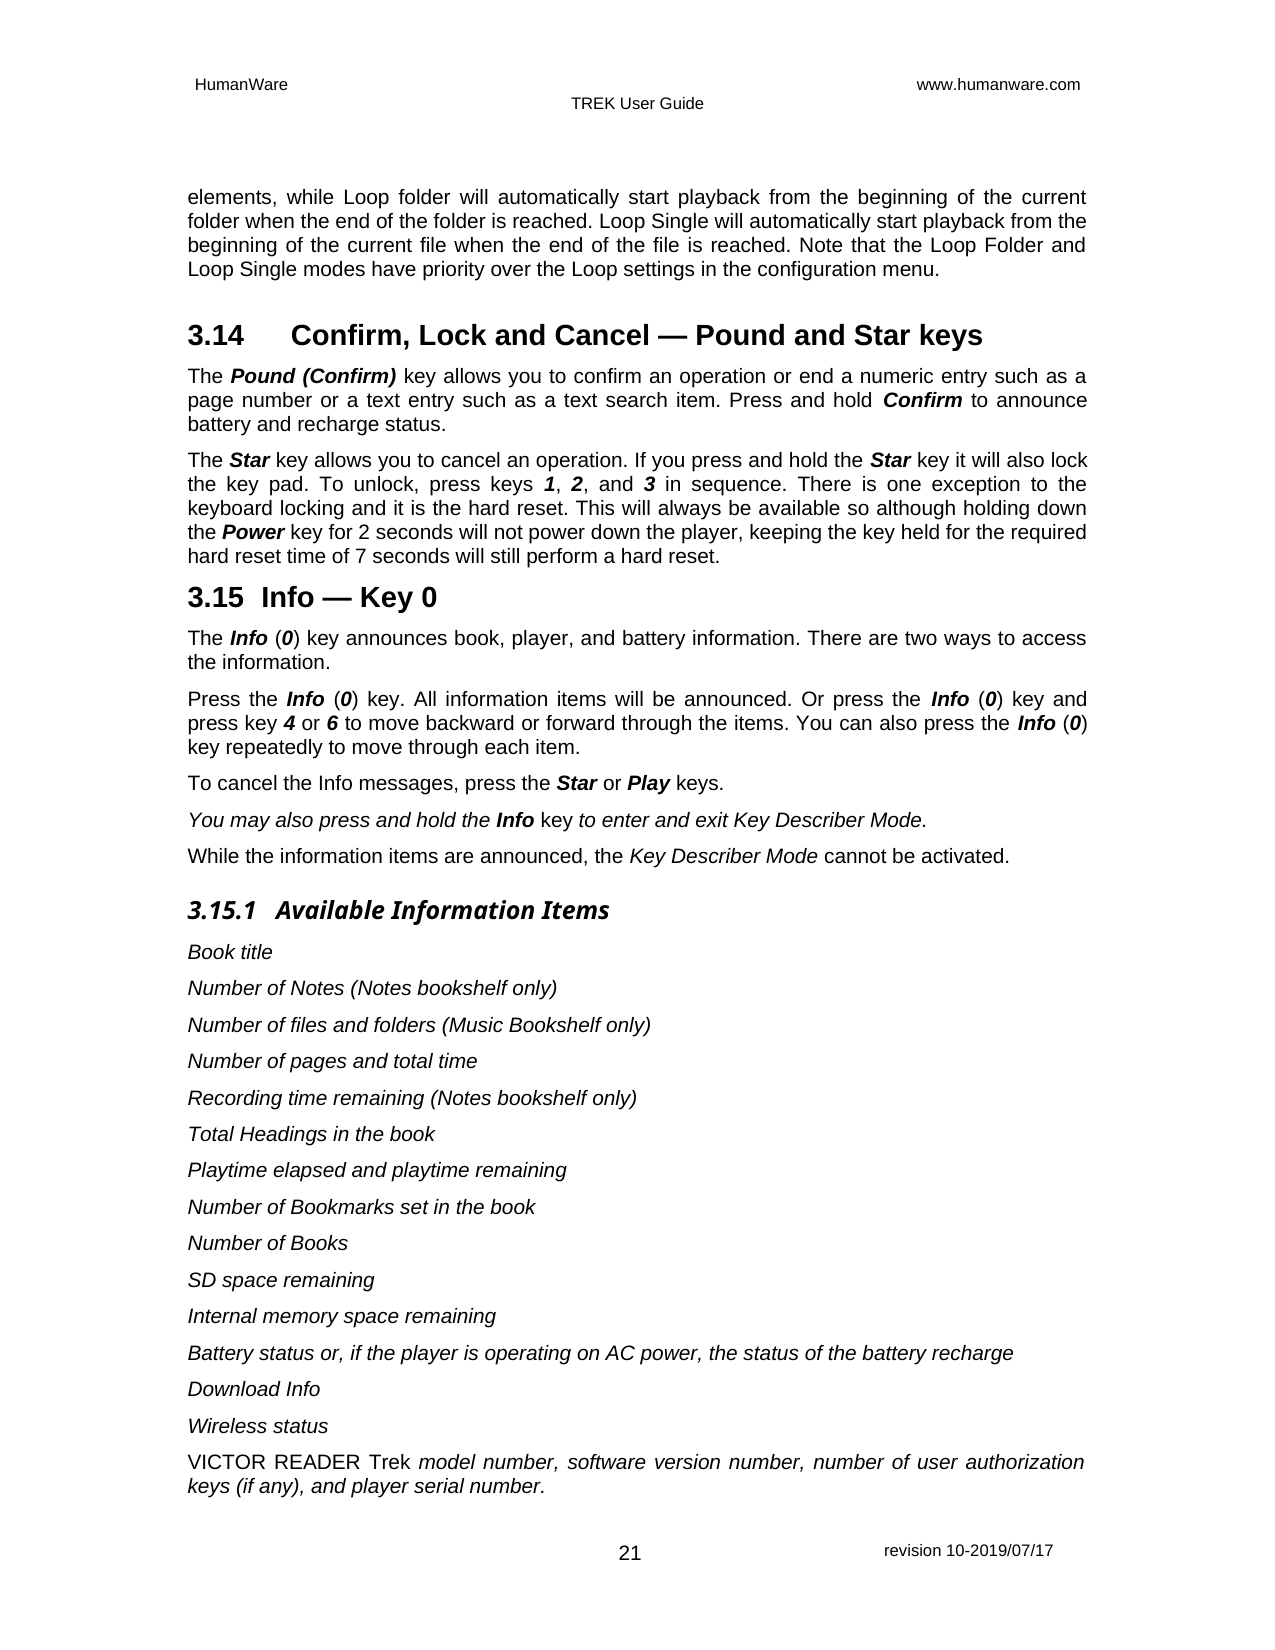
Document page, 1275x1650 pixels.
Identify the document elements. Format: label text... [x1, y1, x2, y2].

text Wireless status [187, 1413, 1088, 1437]
subtitle Info — Key 0 [187, 580, 1088, 614]
text Playtime elapsed and playtime remaining [187, 1158, 1088, 1182]
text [187, 185, 1088, 281]
subtitle Confirm, Lock and Cancel — Pound and Star keys [187, 317, 1088, 351]
text The Pound (Confirm) key allows you to confirm an operation or end a numeric entry such as a page number or a text entry such as a text search item. Press and hold Confirm to announce battery and recharge status. [187, 363, 1088, 435]
text VICTOR READER Trek model number, software version number, number of user authorization keys (if any), and player serial number. [187, 1450, 1088, 1498]
text Number of Books [187, 1231, 1088, 1255]
text The Star key allows you to cancel an operation. If you press and hold the Star key it will also lock the key pad. To unlock, press keys 1, 2, and 3 in sequence. There is one exception to the keyboard locking and it is the hard reset. This will always be available so although holding down the Power key for 2 seconds will not power down the player, keeping the key held for the required hard reset time of 7 seconds will still perform a hard reset. [187, 448, 1088, 568]
text While the information items are announced, the Key Describer Mode cannot be activated. [187, 844, 1088, 868]
text Recording time remaining (Notes bookshelf only) [187, 1085, 1088, 1109]
text To cancel the Info messages, press the Star or Play keys. [187, 771, 1088, 795]
text You may also press and hold the Info key to enter and exit Key Describer Mode. [187, 807, 1088, 831]
text Internal memory space remaining [187, 1304, 1088, 1328]
subtitle Available Information Items [187, 893, 1088, 927]
text Number of Notes (Notes bookshelf only) [187, 976, 1088, 1000]
text Number of files and folders (Music Bookshelf only) [187, 1012, 1088, 1036]
text Press the Info (0) key. All information items will be announced. Or press the Info (0) key and press key 4 or 6 to move backward or forward through the items. You can also press the Info (0) key repeatedly to move through each item. [187, 687, 1088, 758]
text Number of pages and total time [187, 1049, 1088, 1073]
text Battery status or, if the player is operating on AC power, the status of the battery recharge [187, 1341, 1088, 1364]
text Download Info [187, 1377, 1088, 1401]
text Book title [187, 939, 1088, 963]
text Number of Bookmarks set in the book [187, 1195, 1088, 1219]
text Total Headings in the book [187, 1122, 1088, 1146]
text SD space remaining [187, 1268, 1088, 1292]
text The Info (0) key announces book, player, and battery information. There are two ways to access the information. [187, 626, 1088, 674]
